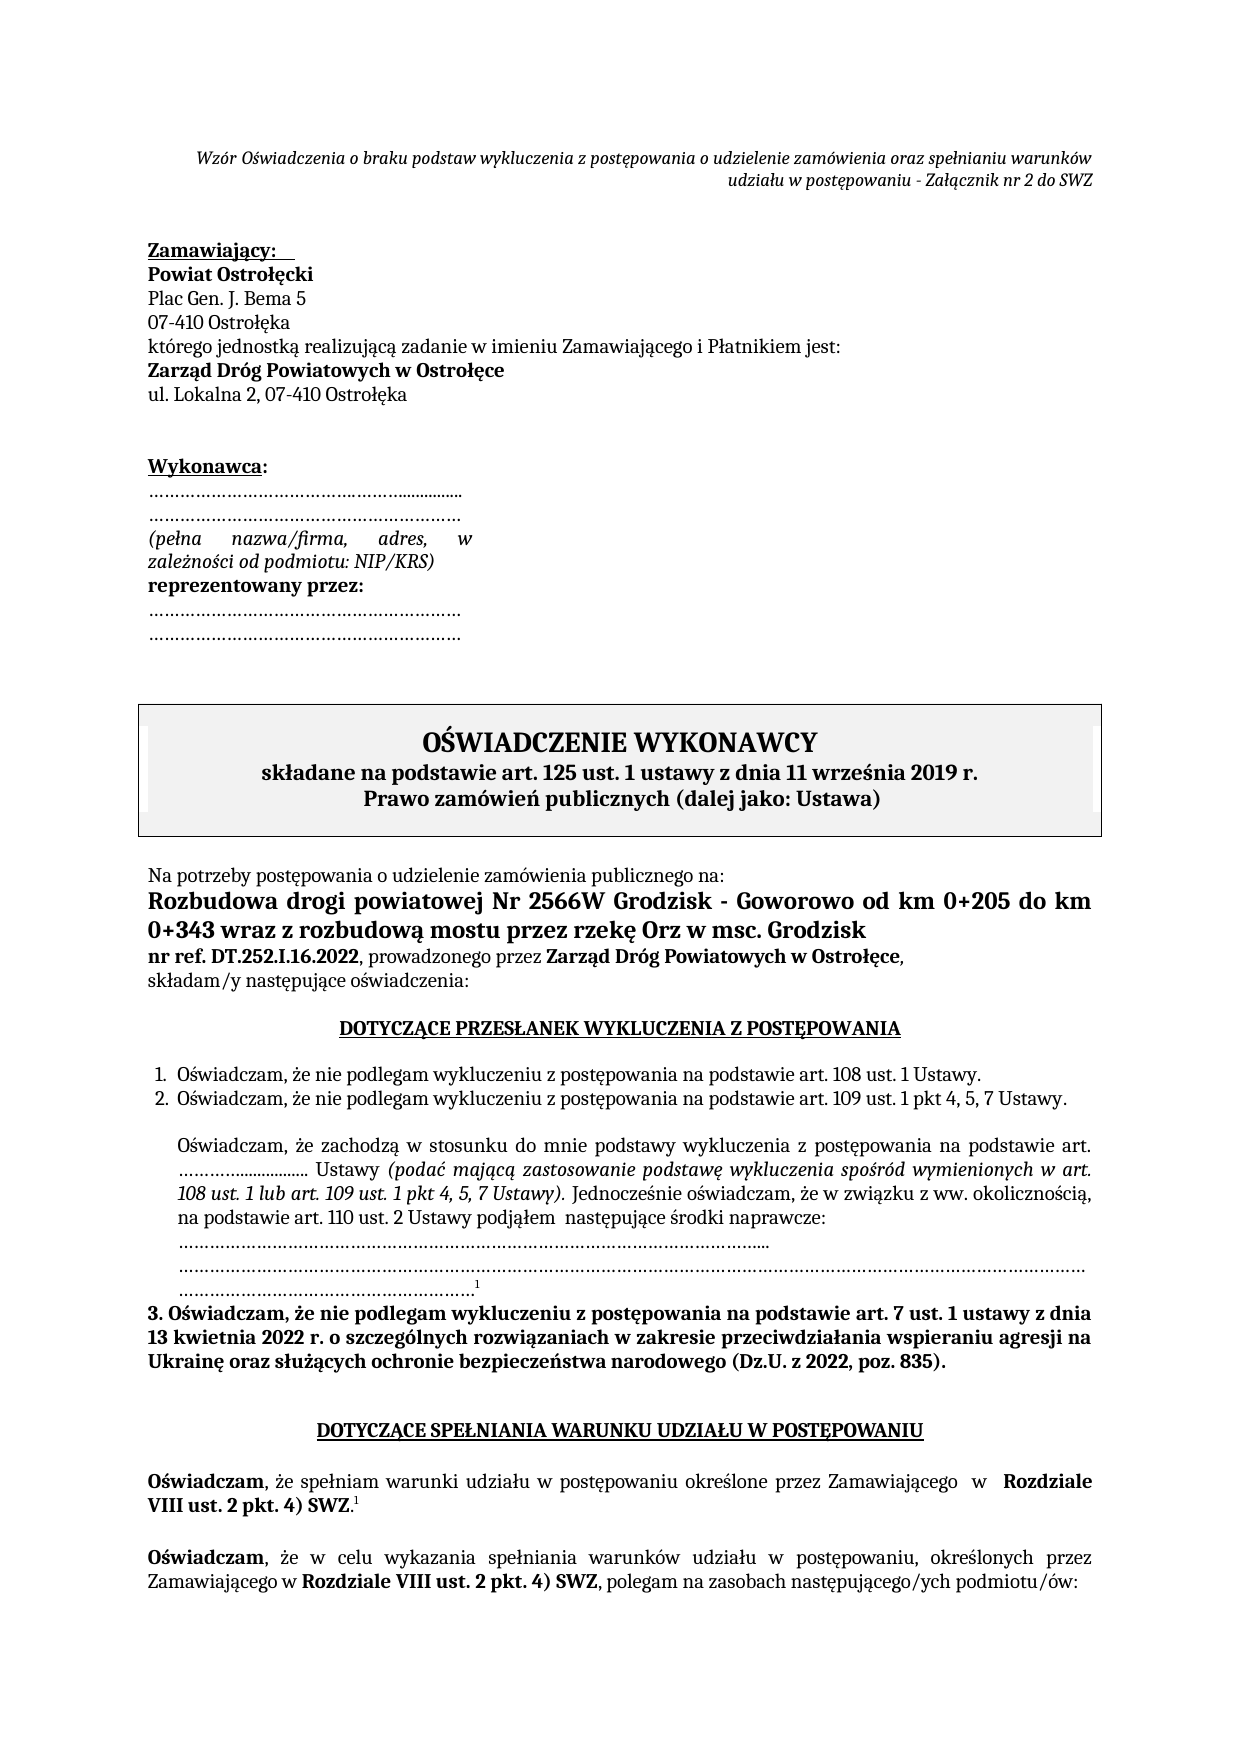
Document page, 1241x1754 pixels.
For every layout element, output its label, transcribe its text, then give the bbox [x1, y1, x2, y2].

text (pełna nazwa/firma, adres, w zależności od podmiotu: NIP/KRS) [148, 526, 472, 574]
text składane na podstawie art. 125 ust. 1 ustawy z dnia 11 września 2019 r. [148, 759, 1093, 786]
text ………………………………………………………………………………………………………… [148, 598, 472, 646]
list Oświadczam, że nie podlegam wykluczeniu z postępowania na podstawie art. 109 ust. 1 pkt 4, 5, 7 Ustawy. [155, 1086, 1093, 1110]
text Oświadczam, że w celu wykazania spełniania warunków udziału w postępowaniu, określonych przez Zamawiającego w Rozdziale VIII ust. 2 pkt. 4) SWZ, polegam na zasobach następującego/ych podmiotu/ów: [148, 1545, 1093, 1593]
text Plac Gen. J. Bema 5 [148, 287, 1093, 311]
text Oświadczam, że zachodzą w stosunku do mnie podstawy wykluczenia z postępowania na podstawie art. …………................ Ustawy (podać mającą zastosowanie podstawę wykluczenia spośród wymienionych w art. 108 ust. 1 lub art. 109 ust. 1 pkt 4, 5, 7 Ustawy). Jednocześnie oświadczam, że w związku z ww. okolicznością, na podstawie art. 110 ust. 2 Ustawy podjąłem następujące środki naprawcze: [177, 1134, 1093, 1230]
text Zarząd Dróg Powiatowych w Ostrołęce [148, 358, 1093, 382]
text nr ref. DT.252.I.16.2022, prowadzonego przez Zarząd Dróg Powiatowych w Ostrołęce, [148, 945, 1093, 969]
text Oświadczam, że spełniam warunki udziału w postępowaniu określone przez Zamawiającego w Rozdziale VIII ust. 2 pkt. 4) SWZ.1 [148, 1469, 1093, 1517]
text Rozbudowa drogi powiatowej Nr 2566W Grodzisk - Goworowo od km 0+205 do km 0+343 wraz z rozbudową mostu przez rzekę Orz w msc. Grodzisk [148, 887, 1093, 945]
list Oświadczam, że nie podlegam wykluczeniu z postępowania na podstawie art. 108 ust. 1 Ustawy. [155, 1062, 1093, 1086]
text ul. Lokalna 2, 07-410 Ostrołęka [148, 382, 1093, 406]
text OŚWIADCZENIE WYKONAWCY [148, 726, 1093, 759]
text 07-410 Ostrołęka [148, 311, 1093, 334]
text Zamawiający: [148, 239, 1093, 263]
text Powiat Ostrołęcki [148, 263, 1093, 287]
text reprezentowany przez: [148, 574, 1093, 598]
text DOTYCZĄCE SPEŁNIANIA WARUNKU UDZIAŁU W POSTĘPOWANIU [148, 1419, 1093, 1443]
text …………………………………………………… [148, 502, 561, 526]
text DOTYCZĄCE PRZESŁANEK WYKLUCZENIA Z POSTĘPOWANIA [148, 1017, 1093, 1041]
text Wzór Oświadczenia o braku podstaw wykluczenia z postępowania o udzielenie zamówienia oraz spełnianiu warunków udziału w postępowaniu - Załącznik nr 2 do SWZ [148, 148, 1093, 191]
text Wykonawca: [148, 454, 1093, 478]
text ………………………………….……….............. [148, 478, 561, 502]
text Prawo zamówień publicznych (dalej jako: Ustawa) [148, 786, 1093, 811]
text którego jednostką realizującą zadanie w imieniu Zamawiającego i Płatnikiem jest: [148, 334, 1093, 358]
text Na potrzeby postępowania o udzielenie zamówienia publicznego na: [148, 863, 1093, 887]
text …………………………………………………………………………………………………...……………………………………………………………………………………………………………………………………………………………………………………………………………1 [177, 1230, 1093, 1302]
text składam/y następujące oświadczenia: [148, 969, 1093, 993]
text 3. Oświadczam, że nie podlegam wykluczeniu z postępowania na podstawie art. 7 ust. 1 ustawy z dnia 13 kwietnia 2022 r. o szczególnych rozwiązaniach w zakresie przeciwdziałania wspieraniu agresji na Ukrainę oraz służących ochronie bezpieczeństwa narodowego (Dz.U. z 2022, poz. 835). [148, 1302, 1093, 1374]
